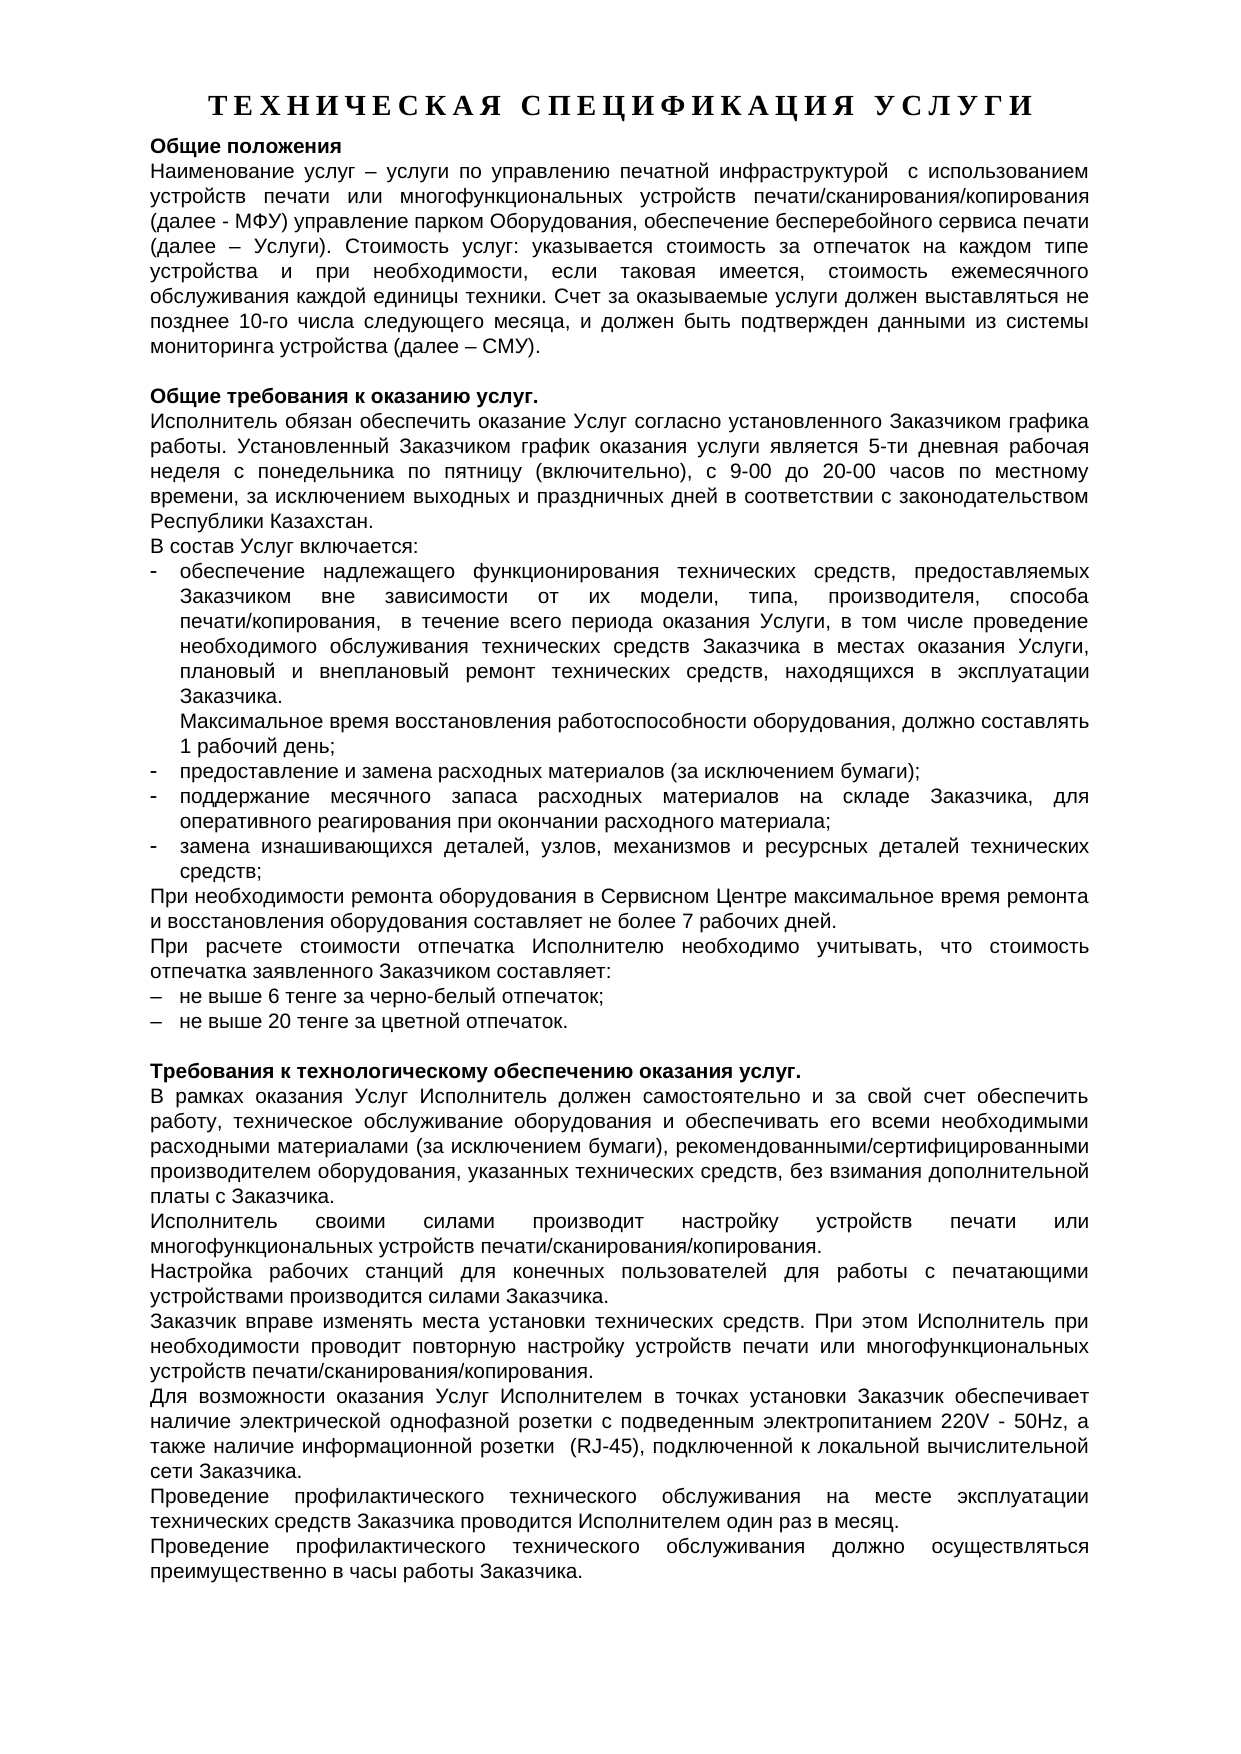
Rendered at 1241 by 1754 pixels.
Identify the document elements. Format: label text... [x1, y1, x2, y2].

text Требования к технологическому обеспечению оказания услуг. [150, 1059, 1090, 1084]
text В состав Услуг включается: [150, 534, 1090, 559]
text Общие положения [150, 134, 1090, 159]
text Исполнитель своими силами производит настройку устройств печати или многофункциональных устройств печати/сканирования/копирования. [150, 1209, 1090, 1259]
text Техническая спецификация УСЛУГИ [150, 88, 1090, 121]
text – не выше 20 тенге за цветной отпечаток. [150, 1009, 1090, 1034]
list обеспечение надлежащего функционирования технических средств, предоставляемых Заказчиком вне зависимости от их модели, типа, производителя, способа печати/копирования, в течение всего периода оказания Услуги, в том числе проведение необходимого обслуживания технических средств Заказчика в местах оказания Услуги, плановый и внеплановый ремонт технических средств, находящихся в эксплуатации Заказчика. [150, 559, 1090, 709]
list предоставление и замена расходных материалов (за исключением бумаги); [150, 759, 1090, 784]
text Максимальное время восстановления работоспособности оборудования, должно составлять 1 рабочий день; [179, 709, 1090, 759]
text Наименование услуг – услуги по управлению печатной инфраструктурой с использованием устройств печати или многофункциональных устройств печати/сканирования/копирования (далее - МФУ) управление парком Оборудования, обеспечение бесперебойного сервиса печати (далее – Услуги). Стоимость услуг: указывается стоимость за отпечаток на каждом типе устройства и при необходимости, если таковая имеется, стоимость ежемесячного обслуживания каждой единицы техники. Счет за оказываемые услуги должен выставляться не позднее 10-го числа следующего месяца, и должен быть подтвержден данными из системы мониторинга устройства (далее – СМУ). [150, 159, 1090, 359]
text Проведение профилактического технического обслуживания на месте эксплуатации технических средств Заказчика проводится Исполнителем один раз в месяц. [150, 1484, 1090, 1534]
text Заказчик вправе изменять места установки технических средств. При этом Исполнитель при необходимости проводит повторную настройку устройств печати или многофункциональных устройств печати/сканирования/копирования. [150, 1309, 1090, 1384]
text При необходимости ремонта оборудования в Сервисном Центре максимальное время ремонта и восстановления оборудования составляет не более 7 рабочих дней. [150, 884, 1090, 934]
text В рамках оказания Услуг Исполнитель должен самостоятельно и за свой счет обеспечить работу, техническое обслуживание оборудования и обеспечивать его всеми необходимыми расходными материалами (за исключением бумаги), рекомендованными/сертифицированными производителем оборудования, указанных технических средств, без взимания дополнительной платы с Заказчика. [150, 1084, 1090, 1209]
text Настройка рабочих станций для конечных пользователей для работы с печатающими устройствами производится силами Заказчика. [150, 1259, 1090, 1309]
text Проведение профилактического технического обслуживания должно осуществляться преимущественно в часы работы Заказчика. [150, 1534, 1090, 1584]
text Исполнитель обязан обеспечить оказание Услуг согласно установленного Заказчиком графика работы. Установленный Заказчиком график оказания услуги является 5-ти дневная рабочая неделя с понедельника по пятницу (включительно), с 9-00 до 20-00 часов по местному времени, за исключением выходных и праздничных дней в соответствии с законодательством Республики Казахстан. [150, 409, 1090, 534]
text Для возможности оказания Услуг Исполнителем в точках установки Заказчик обеспечивает наличие электрической однофазной розетки с подведенным электропитанием 220V - 50Hz, а также наличие информационной розетки (RJ-45), подключенной к локальной вычислительной сети Заказчика. [150, 1384, 1090, 1484]
text – не выше 6 тенге за черно-белый отпечаток; [150, 984, 1090, 1009]
text Общие требования к оказанию услуг. [150, 384, 1090, 409]
text При расчете стоимости отпечатка Исполнителю необходимо учитывать, что стоимость отпечатка заявленного Заказчиком составляет: [150, 934, 1090, 984]
list замена изнашивающихся деталей, узлов, механизмов и ресурсных деталей технических средств; [150, 834, 1090, 884]
list поддержание месячного запаса расходных материалов на складе Заказчика, для оперативного реагирования при окончании расходного материала; [150, 784, 1090, 834]
